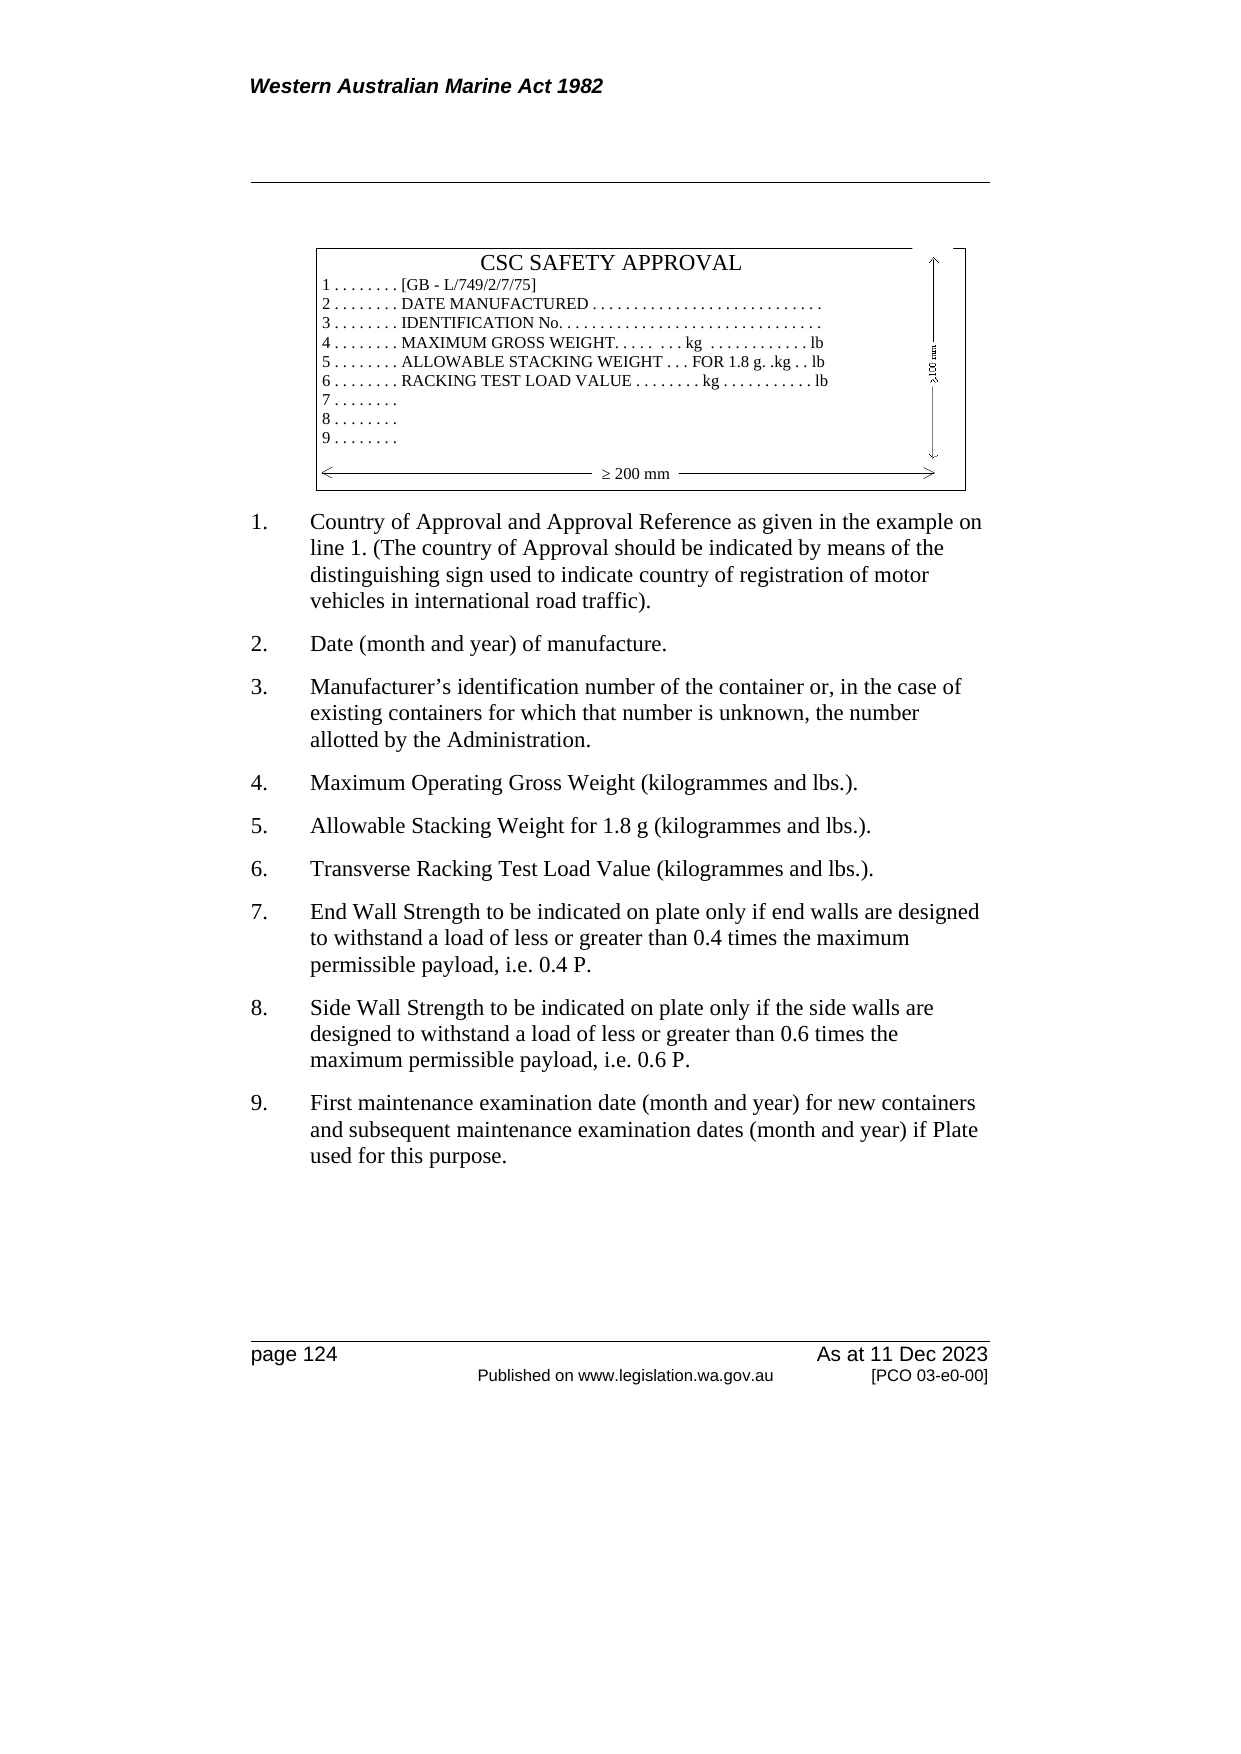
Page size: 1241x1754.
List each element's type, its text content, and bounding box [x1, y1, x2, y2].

text 1. Country of Approval and Approval Reference as given in the example on line 1. (The country of Approval should be indicated by means of the distinguishing sign used to indicate country of registration of motor vehicles in international road traffic). [251, 508, 990, 613]
text 6. Transverse Racking Test Load Value (kilogrammes and lbs.). [251, 855, 990, 881]
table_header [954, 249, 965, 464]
text 4. Maximum Operating Gross Weight (kilogrammes and lbs.). [251, 769, 990, 795]
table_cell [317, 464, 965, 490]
text 5. Allowable Stacking Weight for 1.8 g (kilogrammes and lbs.). [251, 812, 990, 838]
text 7. End Wall Strength to be indicated on plate only if end walls are designed to withstand a load of less or greater than 0.4 times the maximum permissible payload, i.e. 0.4 P. [251, 898, 990, 977]
picture [912, 248, 954, 464]
text 2. Date (month and year) of manufacture. [251, 630, 990, 656]
text 9. First maintenance examination date (month and year) for new containers and subsequent maintenance examination dates (month and year) if Plate used for this purpose. [251, 1089, 990, 1168]
text 3. Manufacturer’s identification number of the container or, in the case of existing containers for which that number is unknown, the number allotted by the Administration. [251, 673, 990, 752]
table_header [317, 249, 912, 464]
text 8. Side Wall Strength to be indicated on plate only if the side walls are designed to withstand a load of less or greater than 0.6 times the maximum permissible payload, i.e. 0.6 P. [251, 994, 990, 1073]
